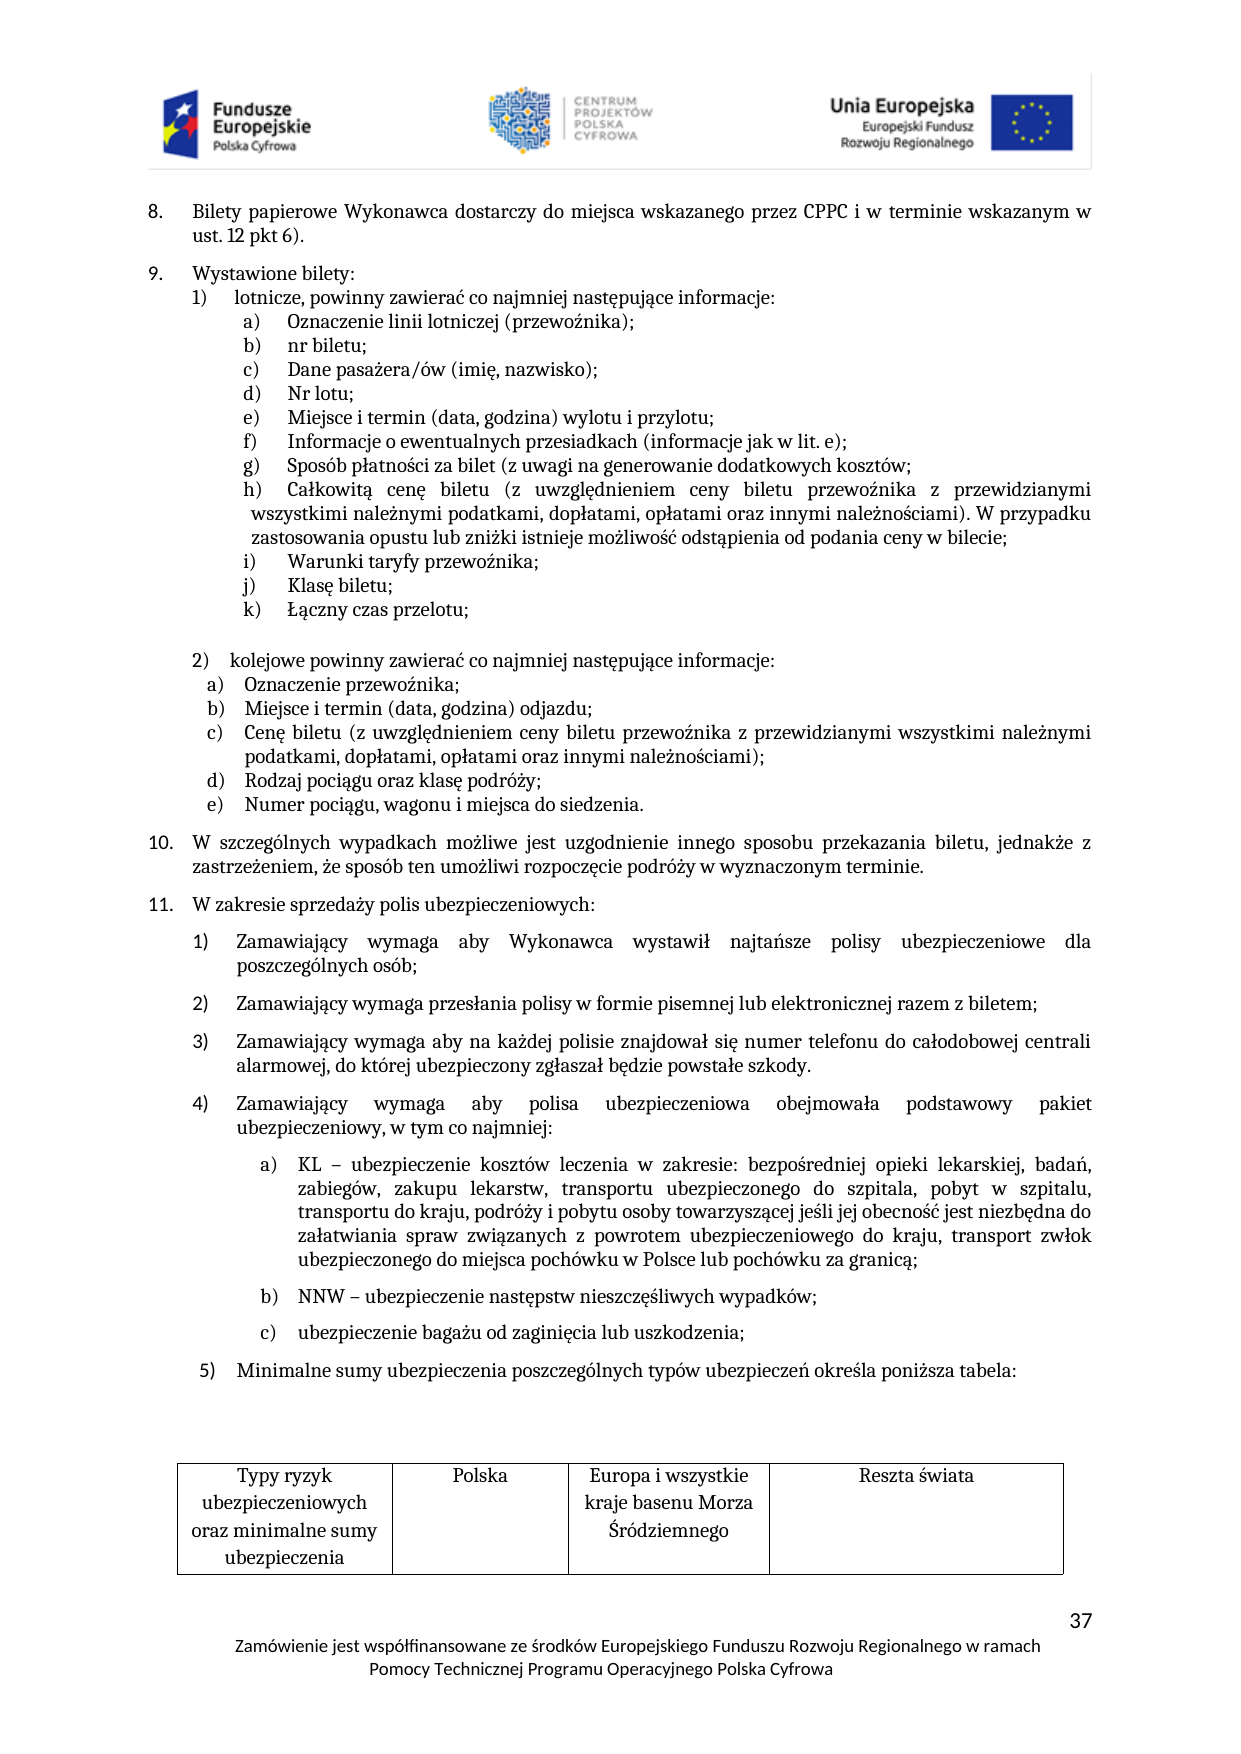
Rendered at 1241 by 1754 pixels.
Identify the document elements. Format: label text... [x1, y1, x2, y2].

list Zamawiający wymaga aby na każdej polisie znajdował się numer telefonu do całodobowej centrali alarmowej, do której ubezpieczony zgłaszał będzie powstałe szkody. [192, 1028, 1092, 1078]
list Minimalne sumy ubezpieczenia poszczególnych typów ubezpieczeń określa poniższa tabela: [199, 1357, 1092, 1383]
list Łączny czas przelotu; [243, 597, 1092, 621]
list Klasę biletu; [243, 573, 1092, 597]
list Rodzaj pociągu oraz klasę podróży; [207, 768, 1092, 792]
list Bilety papierowe Wykonawca dostarczy do miejsca wskazanego przez CPPC i w terminie wskazanym w ust. 12 pkt 6). [148, 198, 1092, 248]
list KL – ubezpieczenie kosztów leczenia w zakresie: bezpośredniej opieki lekarskiej, badań, zabiegów, zakupu lekarstw, transportu ubezpieczonego do szpitala, pobyt w szpitalu, transportu do kraju, podróży i pobytu osoby towarzyszącej jeśli jej obecność jest niezbędna do załatwiania spraw związanych z powrotem ubezpieczeniowego do kraju, transport zwłok ubezpieczonego do miejsca pochówku w Polsce lub pochówku za granicą; [260, 1152, 1092, 1272]
list lotnicze, powinny zawierać co najmniej następujące informacje: [192, 286, 1092, 310]
list Warunki taryfy przewoźnika; [243, 549, 1092, 573]
table_header Polska [393, 1464, 568, 1574]
list NNW – ubezpieczenie następstw nieszczęśliwych wypadków; [260, 1284, 1092, 1308]
list Oznaczenie linii lotniczej (przewoźnika); [243, 310, 1092, 334]
list Zamawiający wymaga aby polisa ubezpieczeniowa obejmowała podstawowy pakiet ubezpieczeniowy, w tym co najmniej: [192, 1090, 1092, 1140]
list Numer pociągu, wagonu i miejsca do siedzenia. [207, 792, 1092, 816]
list Nr lotu; [243, 382, 1092, 406]
table_header Reszta świata [770, 1464, 1063, 1574]
list Informacje o ewentualnych przesiadkach (informacje jak w lit. e); [243, 429, 1092, 453]
list W zakresie sprzedaży polis ubezpieczeniowych: [148, 891, 1092, 916]
list Cenę biletu (z uwzględnieniem ceny biletu przewoźnika z przewidzianymi wszystkimi należnymi podatkami, dopłatami, opłatami oraz innymi należnościami); [207, 721, 1092, 768]
list Zamawiający wymaga aby Wykonawca wystawił najtańsze polisy ubezpieczeniowe dla poszczególnych osób; [192, 929, 1092, 978]
list Sposób płatności za bilet (z uwagi na generowanie dodatkowych kosztów; [243, 453, 1092, 477]
table_header Europa i wszystkie kraje basenu Morza Śródziemnego [569, 1464, 769, 1574]
list kolejowe powinny zawierać co najmniej następujące informacje: [192, 649, 1092, 673]
list W szczególnych wypadkach możliwe jest uzgodnienie innego sposobu przekazania biletu, jednakże z zastrzeżeniem, że sposób ten umożliwi rozpoczęcie podróży w wyznaczonym terminie. [148, 829, 1092, 878]
table_header Typy ryzyk ubezpieczeniowych oraz minimalne sumy ubezpieczenia [178, 1464, 392, 1574]
list Zamawiający wymaga przesłania polisy w formie pisemnej lub elektronicznej razem z biletem; [192, 991, 1092, 1016]
list Wystawione bilety: [148, 260, 1092, 286]
list Miejsce i termin (data, godzina) wylotu i przylotu; [243, 406, 1092, 429]
list ubezpieczenie bagażu od zaginięcia lub uszkodzenia; [260, 1321, 1092, 1345]
list Całkowitą cenę biletu (z uwzględnieniem ceny biletu przewoźnika z przewidzianymi wszystkimi należnymi podatkami, dopłatami, opłatami oraz innymi należnościami). W przypadku zastosowania opustu lub zniżki istnieje możliwość odstąpienia od podania ceny w bilecie; [243, 477, 1092, 549]
list Dane pasażera/ów (imię, nazwisko); [243, 358, 1092, 382]
list Miejsce i termin (data, godzina) odjazdu; [207, 697, 1092, 721]
list Oznaczenie przewoźnika; [207, 673, 1092, 697]
picture [147, 73, 1093, 171]
list nr biletu; [243, 334, 1092, 358]
